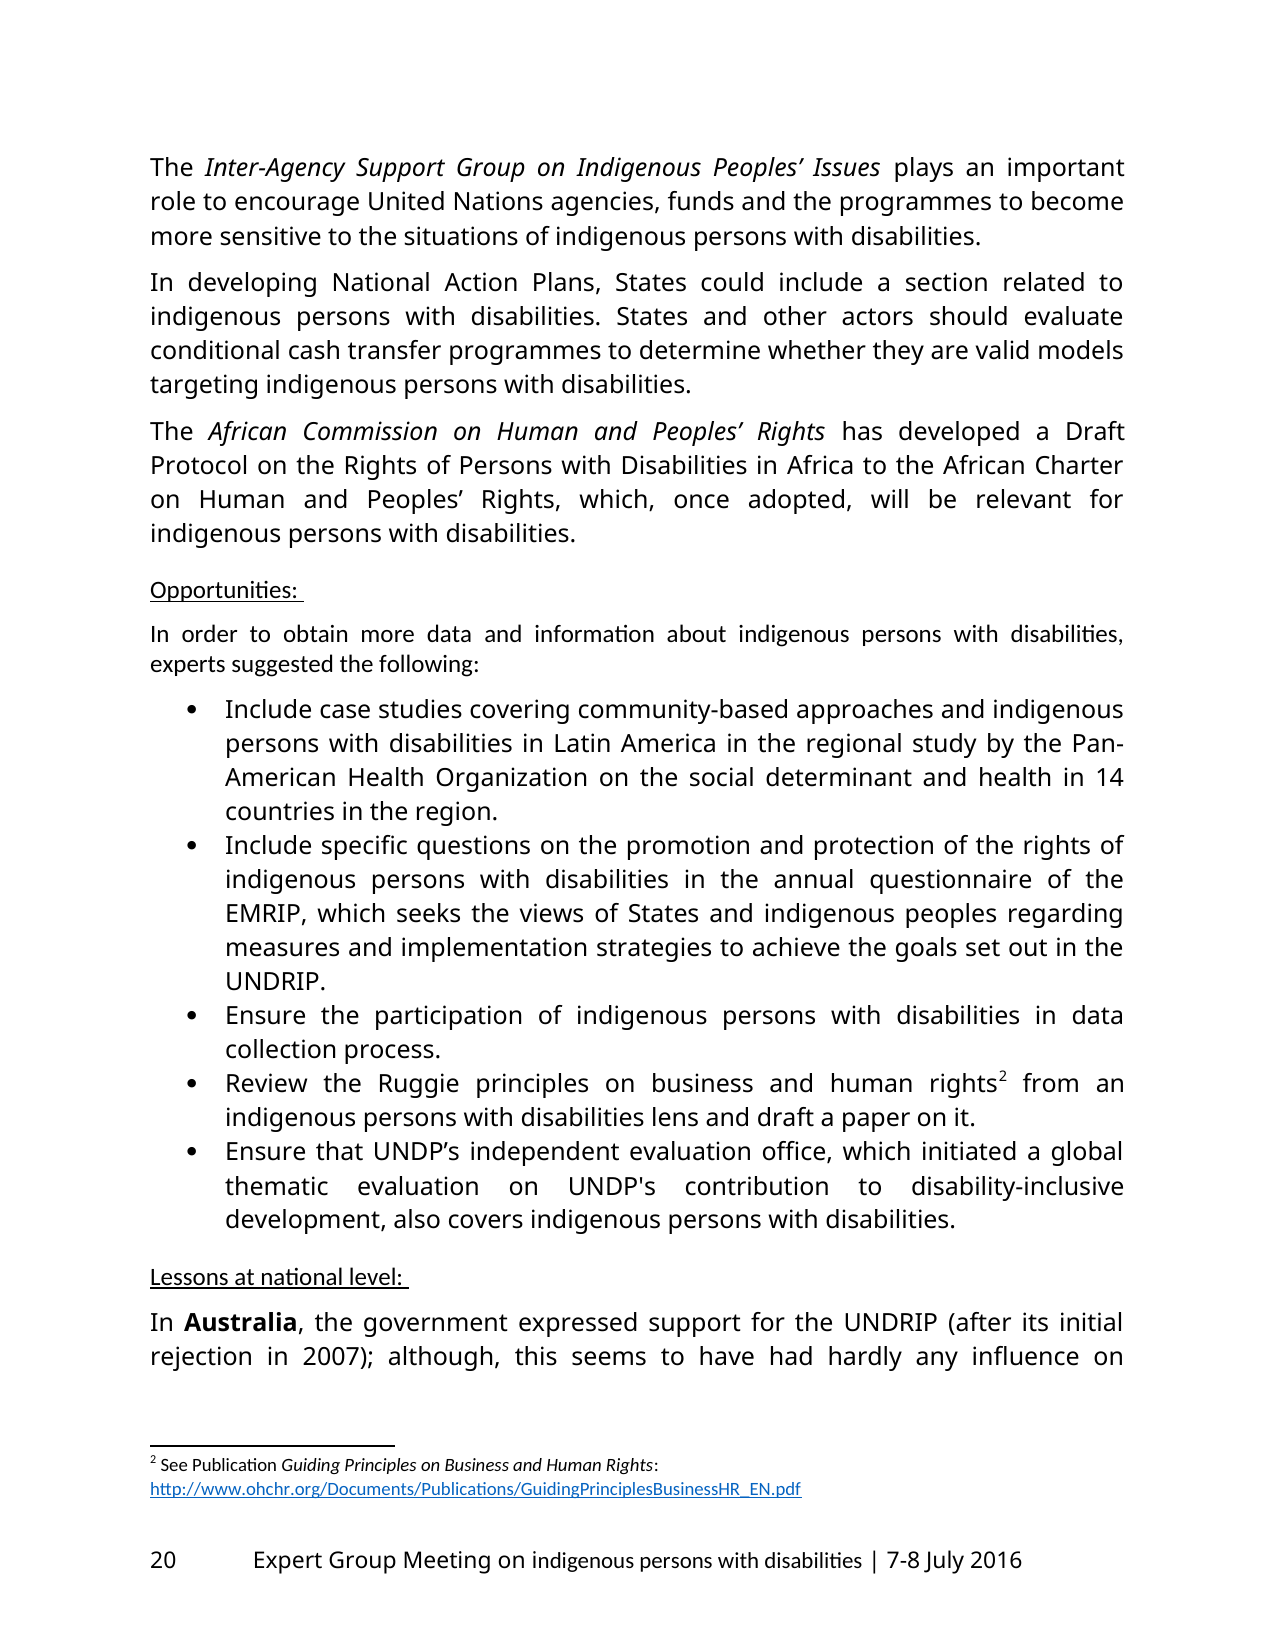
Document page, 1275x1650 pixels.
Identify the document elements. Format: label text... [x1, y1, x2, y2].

text Lessons at national level: [150, 1261, 1125, 1292]
list Include case studies covering community-based approaches and indigenous persons with disabilities in Latin America in the regional study by the Pan-American Health Organization on the social determinant and health in 14 countries in the region. [187, 691, 1125, 827]
text In order to obtain more data and information about indigenous persons with disabilities, experts suggested the following: [150, 618, 1125, 679]
text In developing National Action Plans, States could include a section related to indigenous persons with disabilities. States and other actors should evaluate conditional cash transfer programmes to determine whether they are valid models targeting indigenous persons with disabilities. [150, 265, 1125, 401]
text The Inter-Agency Support Group on Indigenous Peoples’ Issues plays an important role to encourage United Nations agencies, funds and the programmes to become more sensitive to the situations of indigenous persons with disabilities. [150, 150, 1125, 252]
text Opportunities: [150, 575, 1125, 605]
list Ensure the participation of indigenous persons with disabilities in data collection process. [187, 998, 1125, 1066]
list Include specific questions on the promotion and protection of the rights of indigenous persons with disabilities in the annual questionnaire of the EMRIP, which seeks the views of States and indigenous peoples regarding measures and implementation strategies to achieve the goals set out in the UNDRIP. [187, 827, 1125, 998]
list Review the Ruggie principles on business and human rights from an indigenous persons with disabilities lens and draft a paper on it. [187, 1066, 1125, 1134]
list Ensure that UNDP’s independent evaluation office, which initiated a global thematic evaluation on UNDP's contribution to disability-inclusive development, also covers indigenous persons with disabilities. [187, 1134, 1125, 1236]
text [150, 1304, 1125, 1372]
text The African Commission on Human and Peoples’ Rights has developed a Draft Protocol on the Rights of Persons with Disabilities in Africa to the African Charter on Human and Peoples’ Rights, which, once adopted, will be relevant for indigenous persons with disabilities. [150, 413, 1125, 550]
